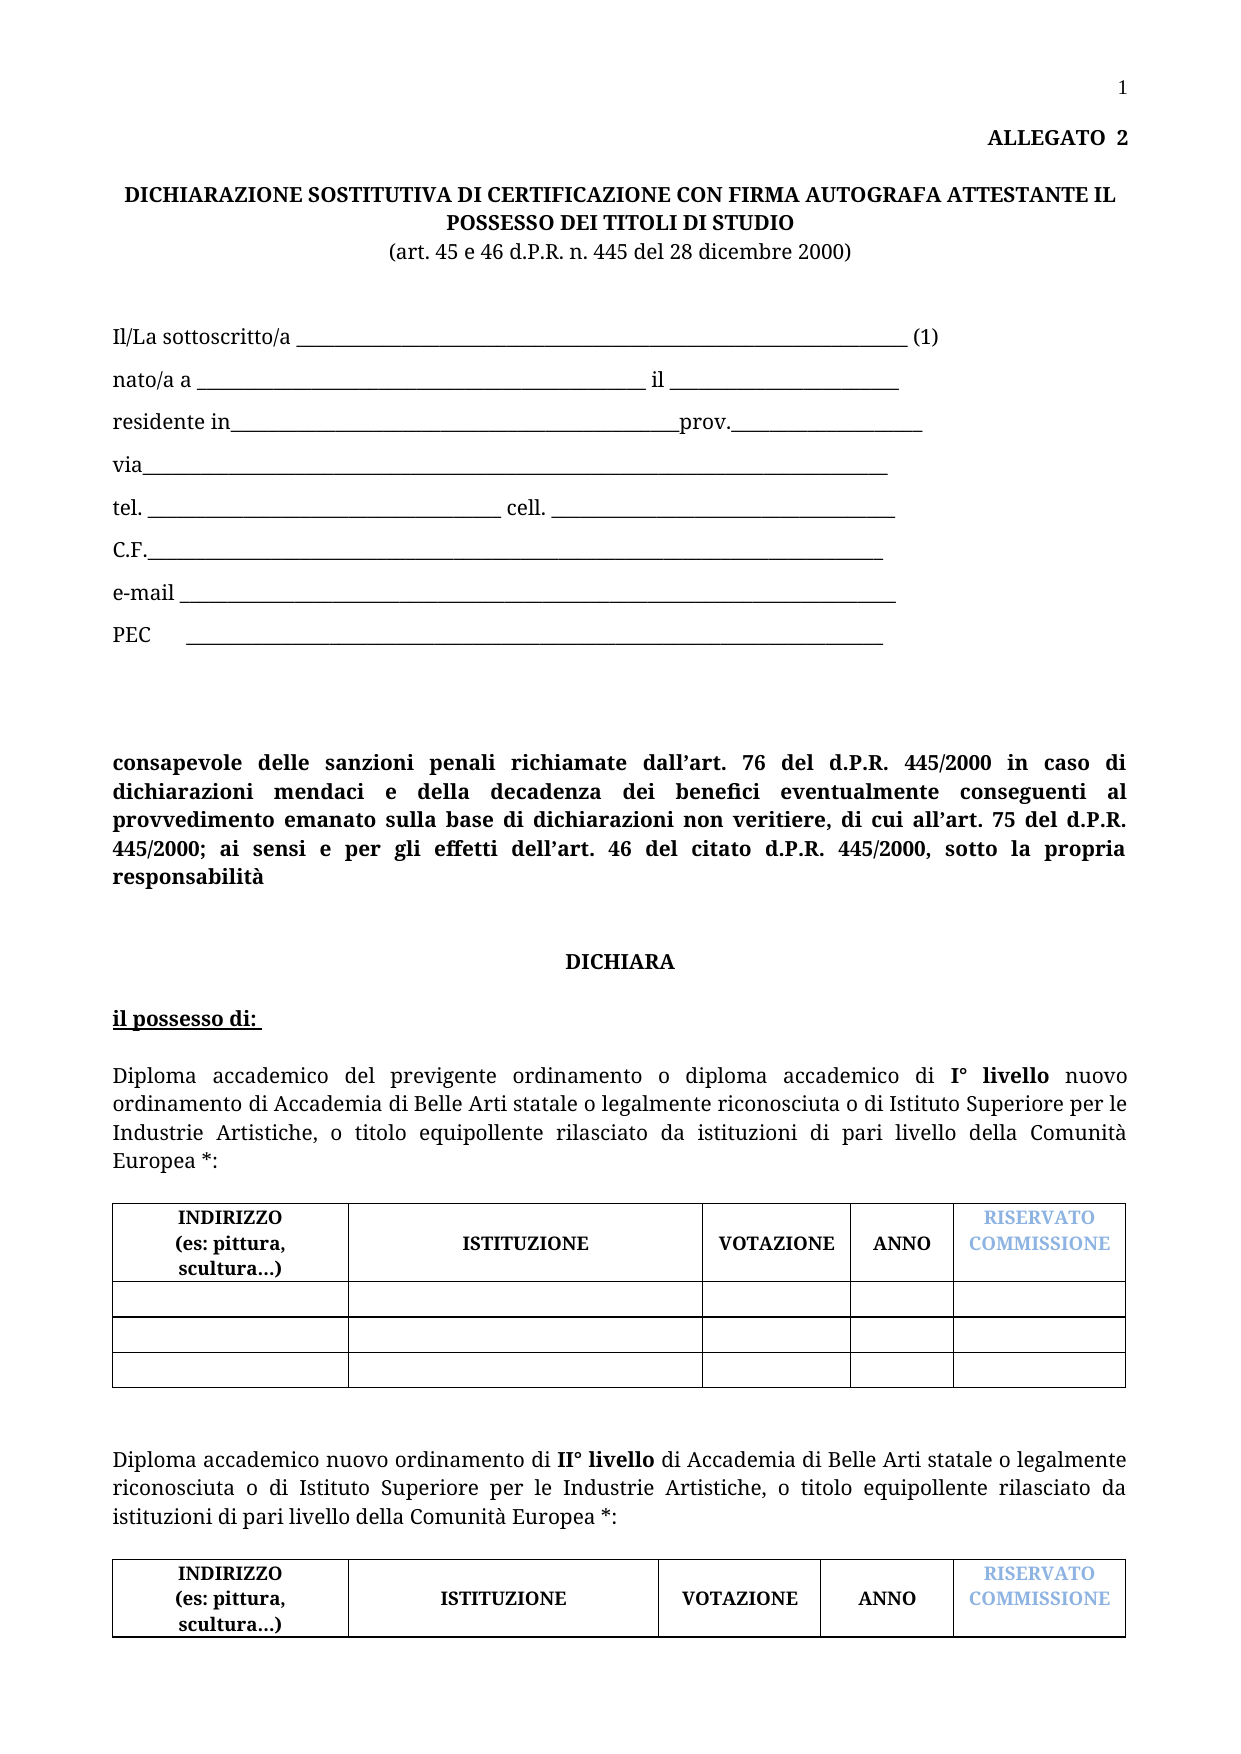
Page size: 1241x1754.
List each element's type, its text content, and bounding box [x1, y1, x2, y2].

text C.F._____________________________________________________________________________ [112, 535, 1128, 564]
table_cell [113, 1353, 348, 1387]
text tel. _____________________________________ cell. ____________________________________ [112, 493, 1128, 521]
table_header ISTITUZIONE [349, 1560, 658, 1636]
text DICHIARAZIONE SOSTITUTIVA DI CERTIFICAZIONE CON FIRMA AUTOGRAFA ATTESTANTE IL POSSESSO DEI TITOLI DI STUDIO [112, 180, 1128, 237]
table_cell [954, 1282, 1125, 1316]
table_cell [113, 1282, 348, 1316]
table_header ANNO [821, 1560, 953, 1636]
table_cell [954, 1318, 1125, 1352]
text Diploma accademico nuovo ordinamento di II° livello di Accademia di Belle Arti statale o legalmente riconosciuta o di Istituto Superiore per le Industrie Artistiche, o titolo equipollente rilasciato da istituzioni di pari livello della Comunità Europea *: [112, 1445, 1128, 1530]
table_header INDIRIZZO (es: pittura, scultura…) [113, 1204, 348, 1281]
text e-mail ___________________________________________________________________________ [112, 578, 1128, 606]
text ALLEGATO 2 [112, 123, 1128, 152]
table_cell [703, 1353, 850, 1387]
text Diploma accademico del previgente ordinamento o diploma accademico di I° livello nuovo ordinamento di Accademia di Belle Arti statale o legalmente riconosciuta o di Istituto Superiore per le Industrie Artistiche, o titolo equipollente rilasciato da istituzioni di pari livello della Comunità Europea *: [112, 1061, 1128, 1175]
text PEC _________________________________________________________________________ [112, 620, 1128, 649]
table_cell [851, 1282, 953, 1316]
text Il/La sottoscritto/a ________________________________________________________________ (1) [112, 322, 1128, 351]
text (art. 45 e 46 d.P.R. n. 445 del 28 dicembre 2000) [112, 237, 1128, 265]
table_cell [349, 1282, 702, 1316]
table_cell [703, 1318, 850, 1352]
table_header ISTITUZIONE [349, 1204, 702, 1281]
table_cell [113, 1318, 348, 1352]
table_header RISERVATO COMMISSIONE [954, 1560, 1125, 1636]
table_header VOTAZIONE [659, 1560, 820, 1636]
text DICHIARA [112, 947, 1128, 976]
text nato/a a _______________________________________________ il ________________________ [112, 365, 1128, 393]
text via______________________________________________________________________________ [112, 450, 1128, 478]
table_header INDIRIZZO (es: pittura, scultura…) [113, 1560, 348, 1636]
text residente in_______________________________________________prov.____________________ [112, 407, 1128, 436]
table_header VOTAZIONE [703, 1204, 850, 1281]
table_header ANNO [851, 1204, 953, 1281]
table_cell [349, 1318, 702, 1352]
table_cell [954, 1353, 1125, 1387]
table_cell [851, 1318, 953, 1352]
text il possesso di: [112, 1004, 1128, 1033]
table_header RISERVATO COMMISSIONE [954, 1204, 1125, 1281]
table_cell [851, 1353, 953, 1387]
text consapevole delle sanzioni penali richiamate dall’art. 76 del d.P.R. 445/2000 in caso di dichiarazioni mendaci e della decadenza dei benefici eventualmente conseguenti al provvedimento emanato sulla base di dichiarazioni non veritiere, di cui all’art. 75 del d.P.R. 445/2000; ai sensi e per gli effetti dell’art. 46 del citato d.P.R. 445/2000, sotto la propria responsabilità [112, 748, 1128, 891]
table_cell [349, 1353, 702, 1387]
table_cell [703, 1282, 850, 1316]
